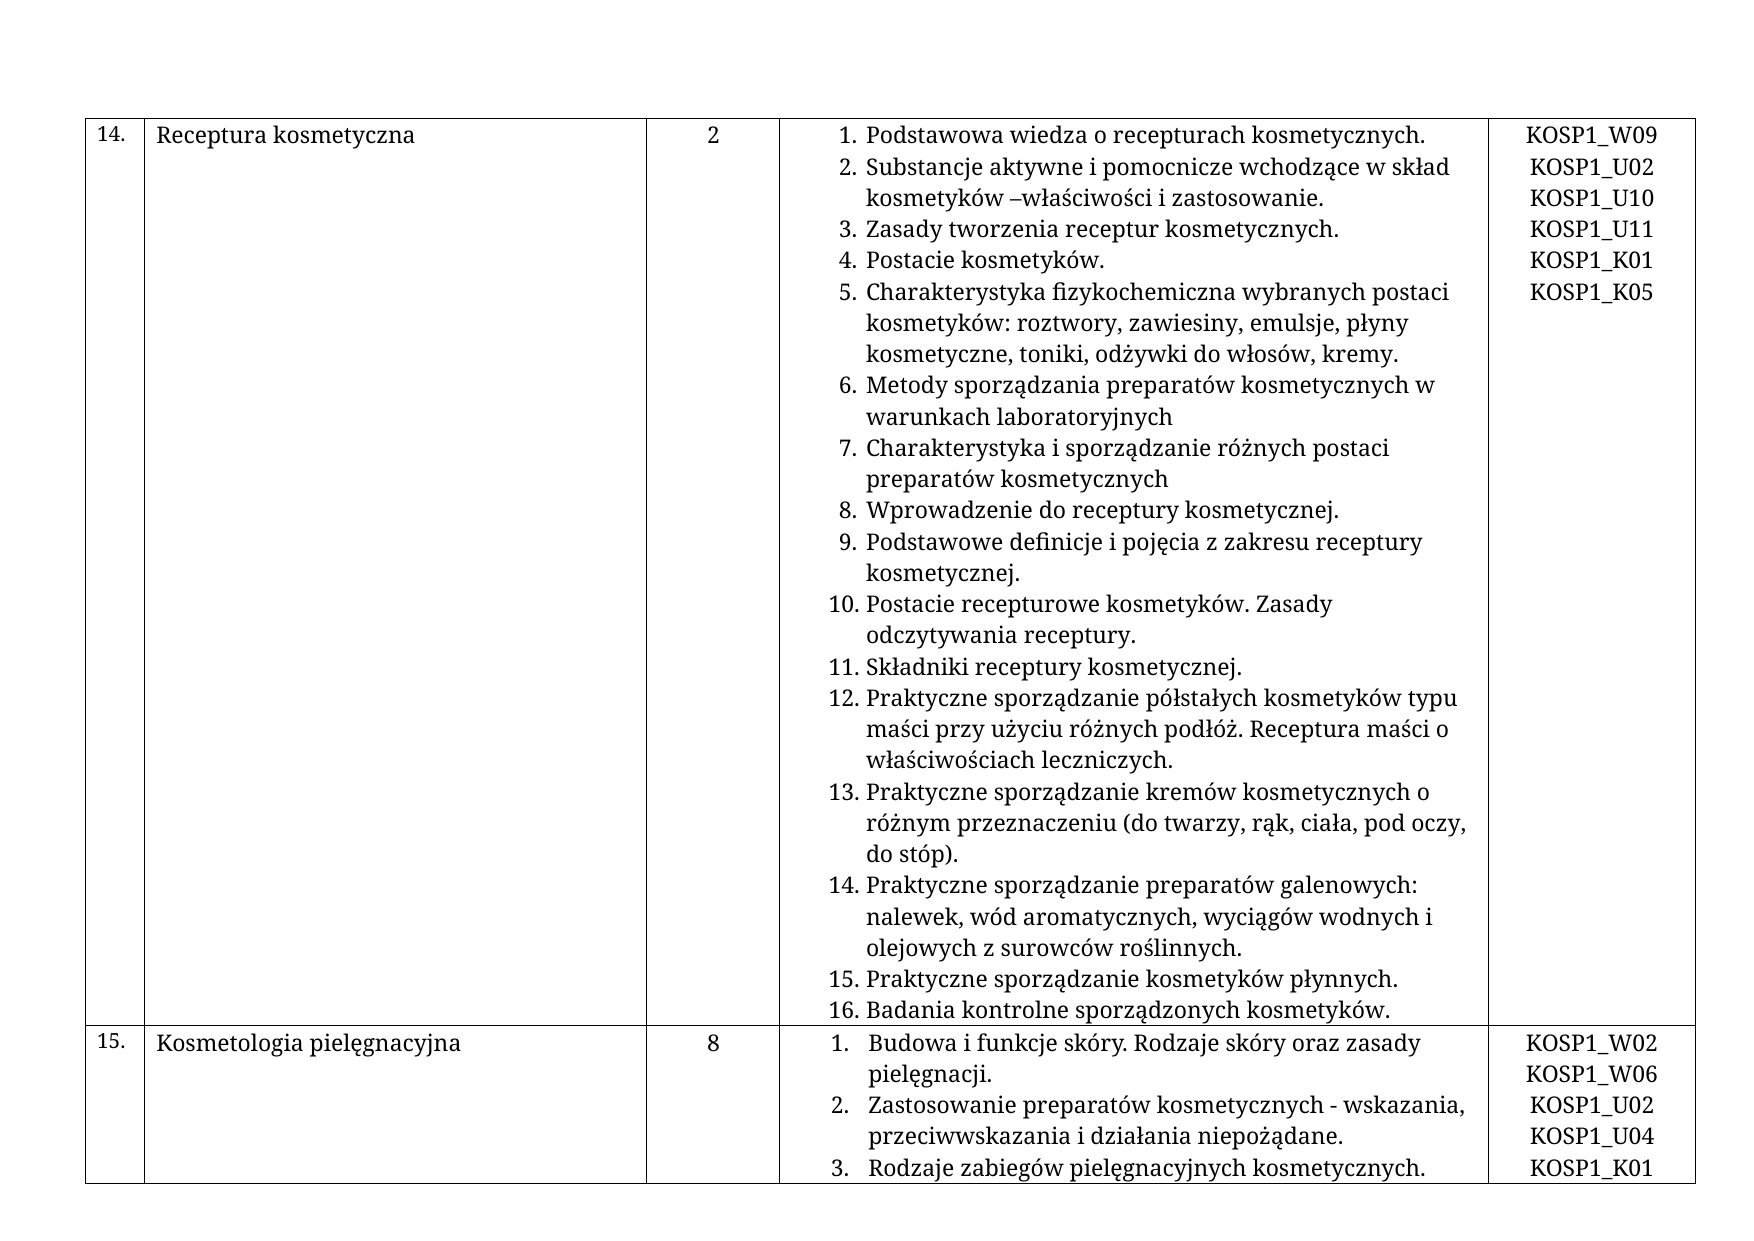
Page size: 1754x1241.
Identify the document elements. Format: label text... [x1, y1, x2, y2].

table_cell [780, 1026, 1488, 1183]
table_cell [145, 1026, 646, 1183]
table_cell 8 [647, 1026, 779, 1183]
table_header Receptura kosmetyczna [145, 119, 646, 1025]
table_header 14. [86, 119, 144, 1025]
table_header 2 [647, 119, 779, 1025]
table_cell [1489, 1026, 1695, 1183]
table_header KOSP1_W09 KOSP1_U02 KOSP1_U10 KOSP1_U11 KOSP1_K01 KOSP1_K05 [1489, 119, 1695, 1025]
table_header Podstawowa wiedza o recepturach kosmetycznych. Substancje aktywne i pomocnicze wchodzące w skład kosmetyków –właściwości i zastosowanie. Zasady tworzenia receptur kosmetycznych. Postacie kosmetyków. Charakterystyka fizykochemiczna wybranych postaci kosmetyków: roztwory, zawiesiny, emulsje, płyny kosmetyczne, toniki, odżywki do włosów, kremy. Metody sporządzania preparatów kosmetycznych w warunkach laboratoryjnych Charakterystyka i sporządzanie różnych postaci preparatów kosmetycznych Wprowadzenie do receptury kosmetycznej. Podstawowe definicje i pojęcia z zakresu receptury kosmetycznej. Postacie recepturowe kosmetyków. Zasady odczytywania receptury. Składniki receptury kosmetycznej. Praktyczne sporządzanie półstałych kosmetyków typu maści przy użyciu różnych podłóż. Receptura maści o właściwościach leczniczych. Praktyczne sporządzanie kremów kosmetycznych o różnym przeznaczeniu (do twarzy, rąk, ciała, pod oczy, do stóp). Praktyczne sporządzanie preparatów galenowych: nalewek, wód aromatycznych, wyciągów wodnych i olejowych z surowców roślinnych. Praktyczne sporządzanie kosmetyków płynnych. Badania kontrolne sporządzonych kosmetyków. [780, 119, 1488, 1025]
table_cell 15. [86, 1026, 144, 1183]
